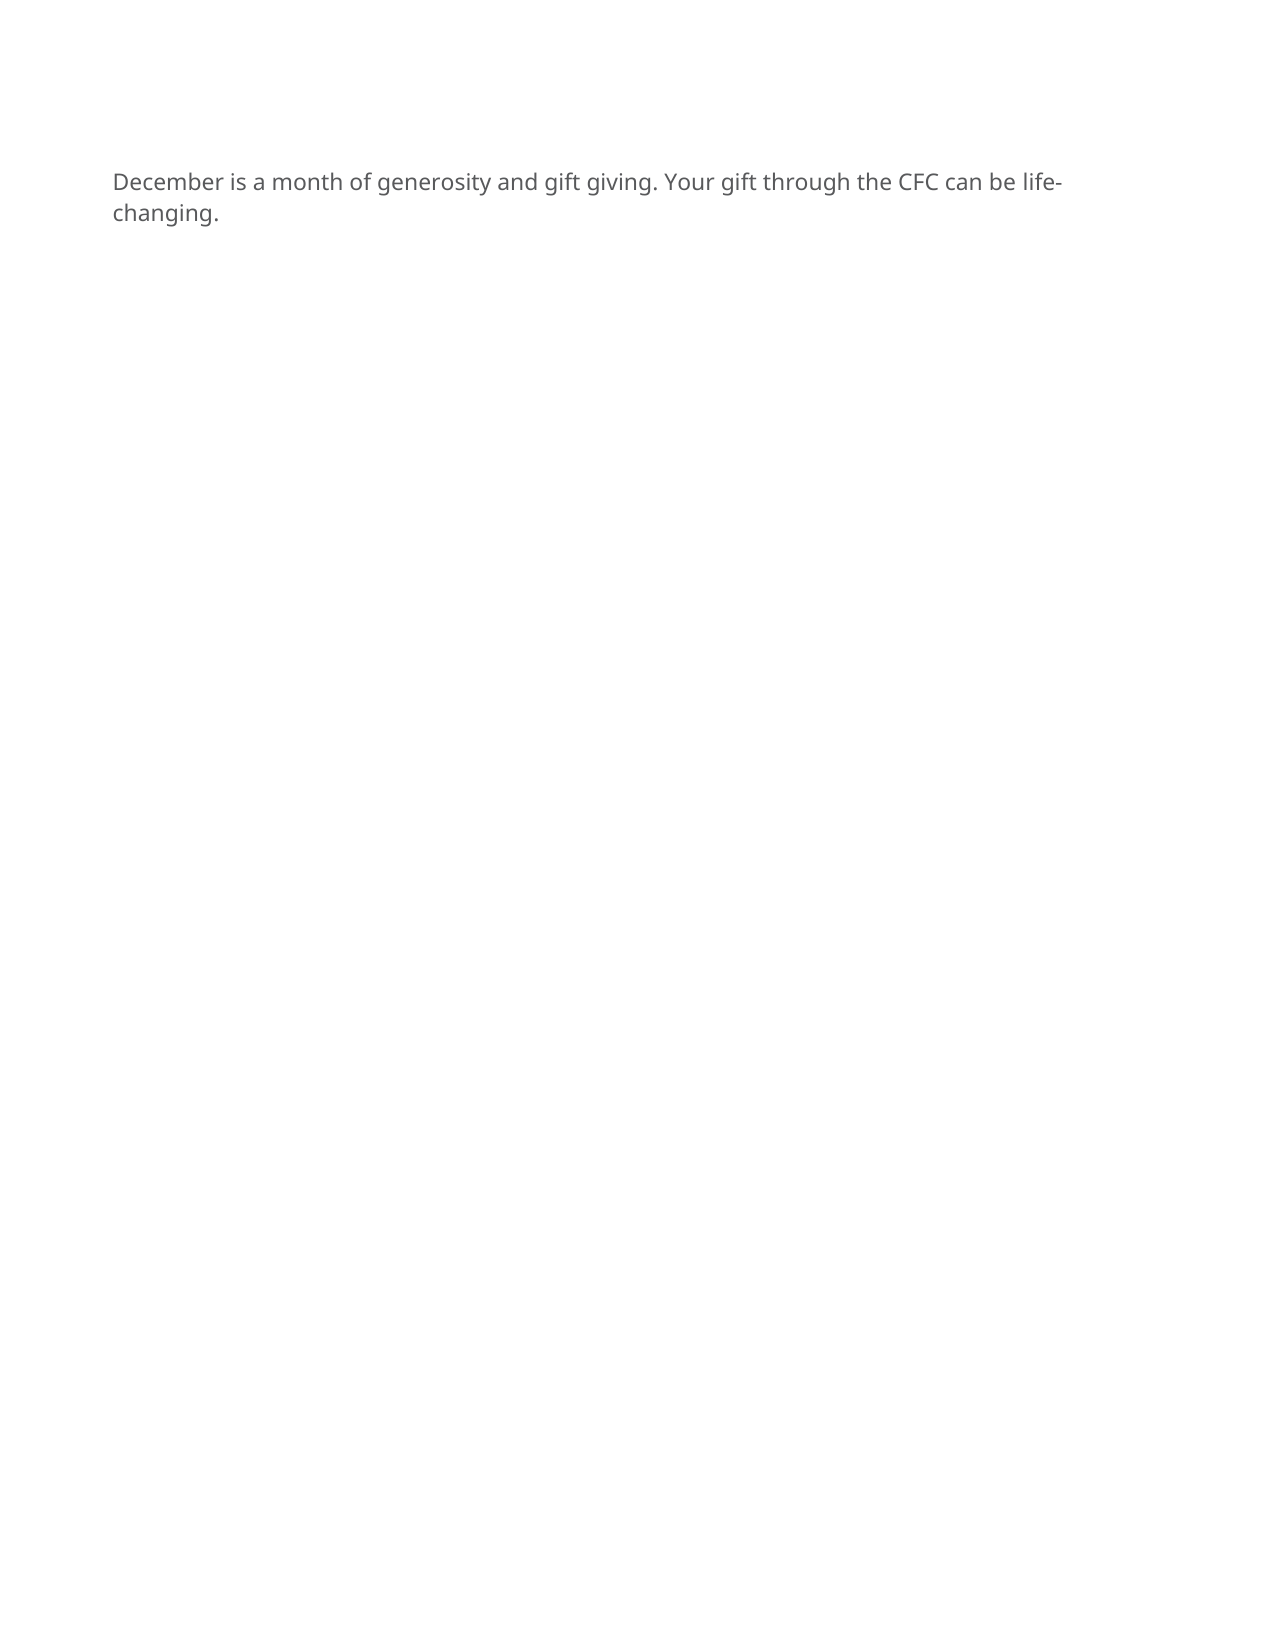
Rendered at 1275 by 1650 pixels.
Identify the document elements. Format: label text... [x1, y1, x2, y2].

text December is a month of generosity and gift giving. Your gift through the CFC can be life-changing. [112, 165, 1162, 228]
